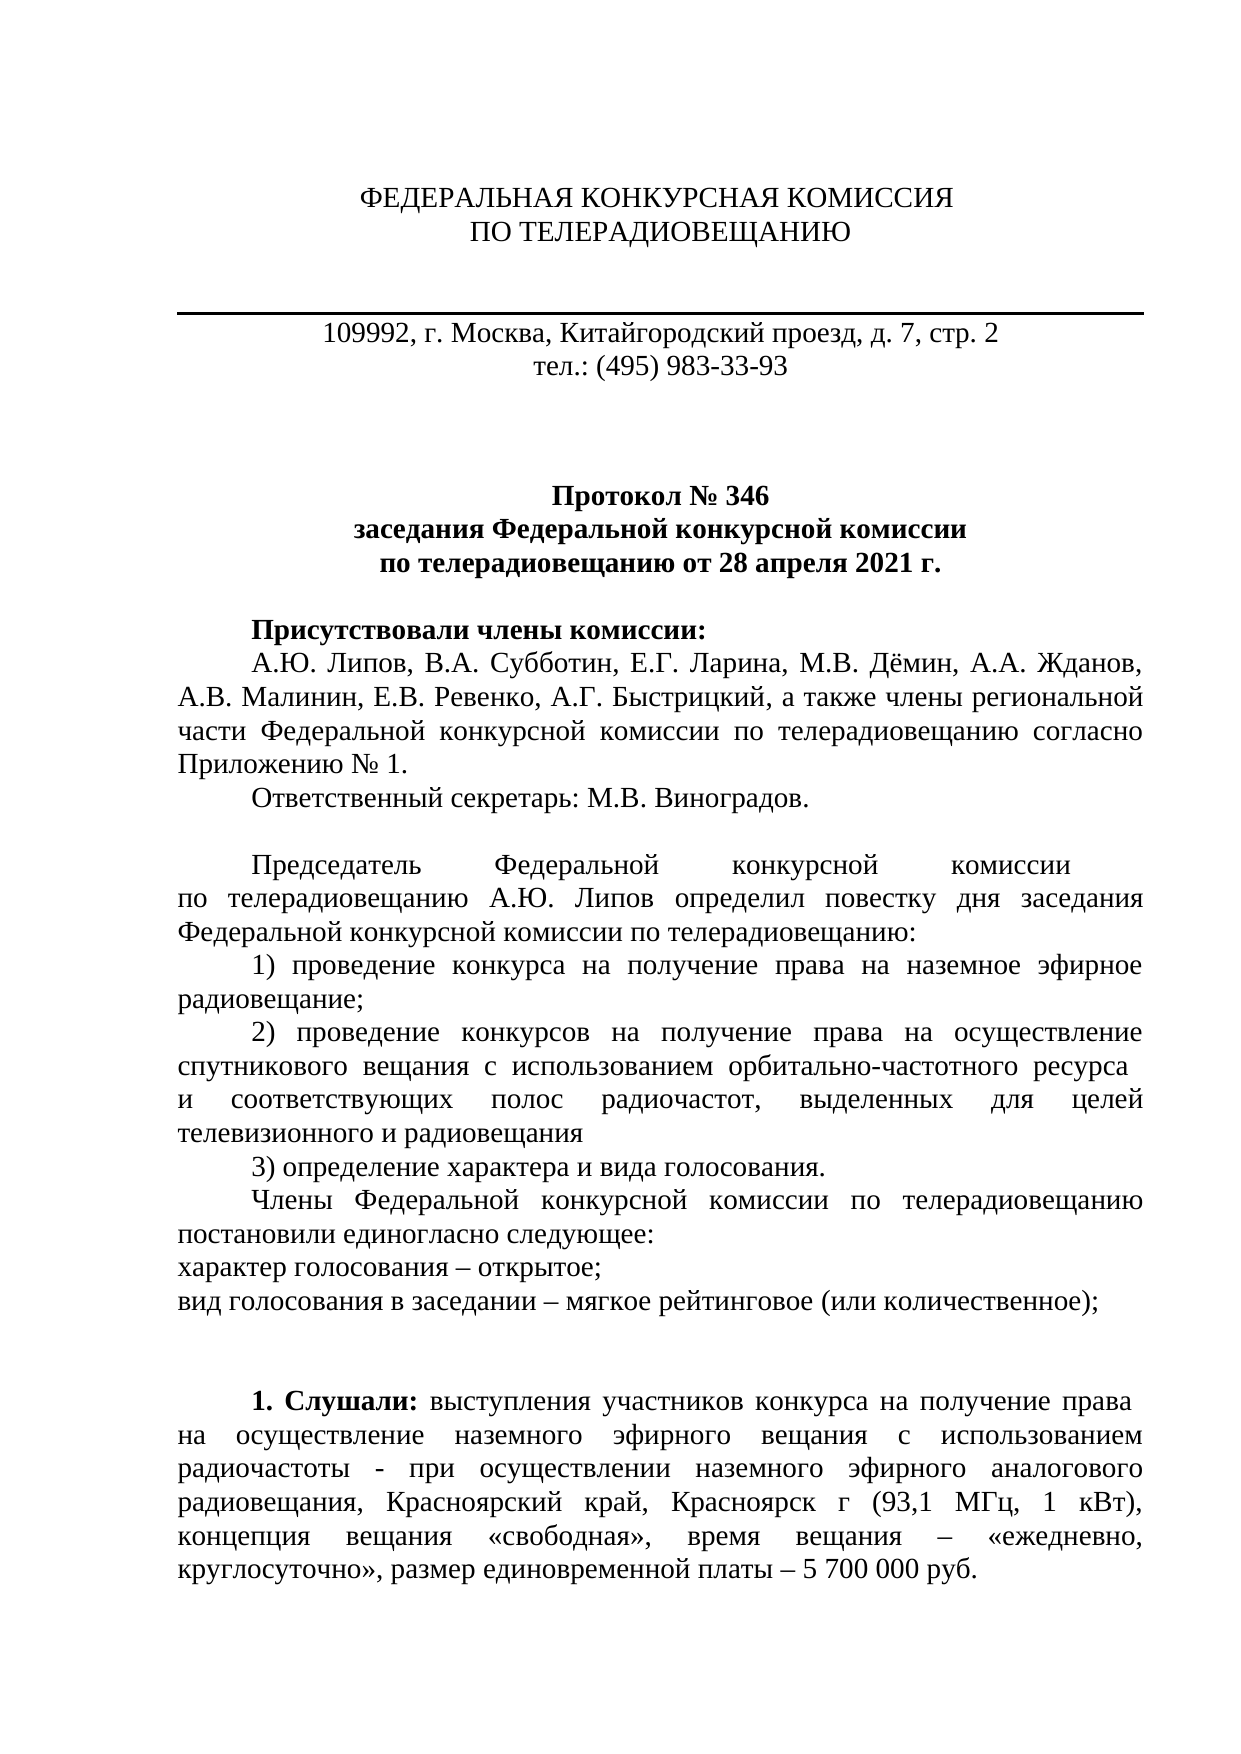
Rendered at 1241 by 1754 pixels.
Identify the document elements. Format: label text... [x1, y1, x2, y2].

text Члены Федеральной конкурсной комиссии по телерадиовещанию постановили единогласно следующее: [177, 1182, 1144, 1249]
text характер голосования – открытое; [177, 1249, 1144, 1283]
text 109992, г. Москва, Китайгородский проезд, д. 7, стр. 2 [177, 315, 1144, 348]
text ФЕДЕРАЛЬНАЯ КОНКУРСНАЯ КОМИССИЯ ПО ТЕЛЕРАДИОВЕЩАНИЮ [177, 180, 1144, 247]
text тел.: (495) 983-33-93 [177, 348, 1144, 382]
text вид голосования в заседании – мягкое рейтинговое (или количественное); [177, 1283, 1144, 1316]
text заседания Федеральной конкурсной комиссии [177, 511, 1144, 545]
text Протокол № 346 [177, 478, 1144, 511]
text А.Ю. Липов, В.А. Субботин, Е.Г. Ларина, М.В. Дёмин, А.А. Жданов, А.В. Малинин, Е.В. Ревенко, А.Г. Быстрицкий, а также члены региональной части Федеральной конкурсной комиссии по телерадиовещанию согласно Приложению № 1. [177, 646, 1144, 780]
text 1) проведение конкурса на получение права на наземное эфирное радиовещание; [177, 947, 1144, 1014]
text 2) проведение конкурсов на получение права на осуществление спутникового вещания с использованием орбитально-частотного ресурса и соответствующих полос радиочастот, выделенных для целей телевизионного и радиовещания [177, 1014, 1144, 1149]
text Ответственный секретарь: М.В. Виноградов. [177, 780, 1144, 813]
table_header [166, 1384, 1155, 1652]
text по телерадиовещанию от 28 апреля 2021 г. [177, 545, 1144, 578]
text Председатель Федеральной конкурсной комиссии по телерадиовещанию А.Ю. Липов определил повестку дня заседания Федеральной конкурсной комиссии по телерадиовещанию: [177, 847, 1144, 947]
text 3) определение характера и вида голосования. [177, 1149, 1144, 1182]
text Присутствовали члены комиссии: [177, 612, 1144, 646]
